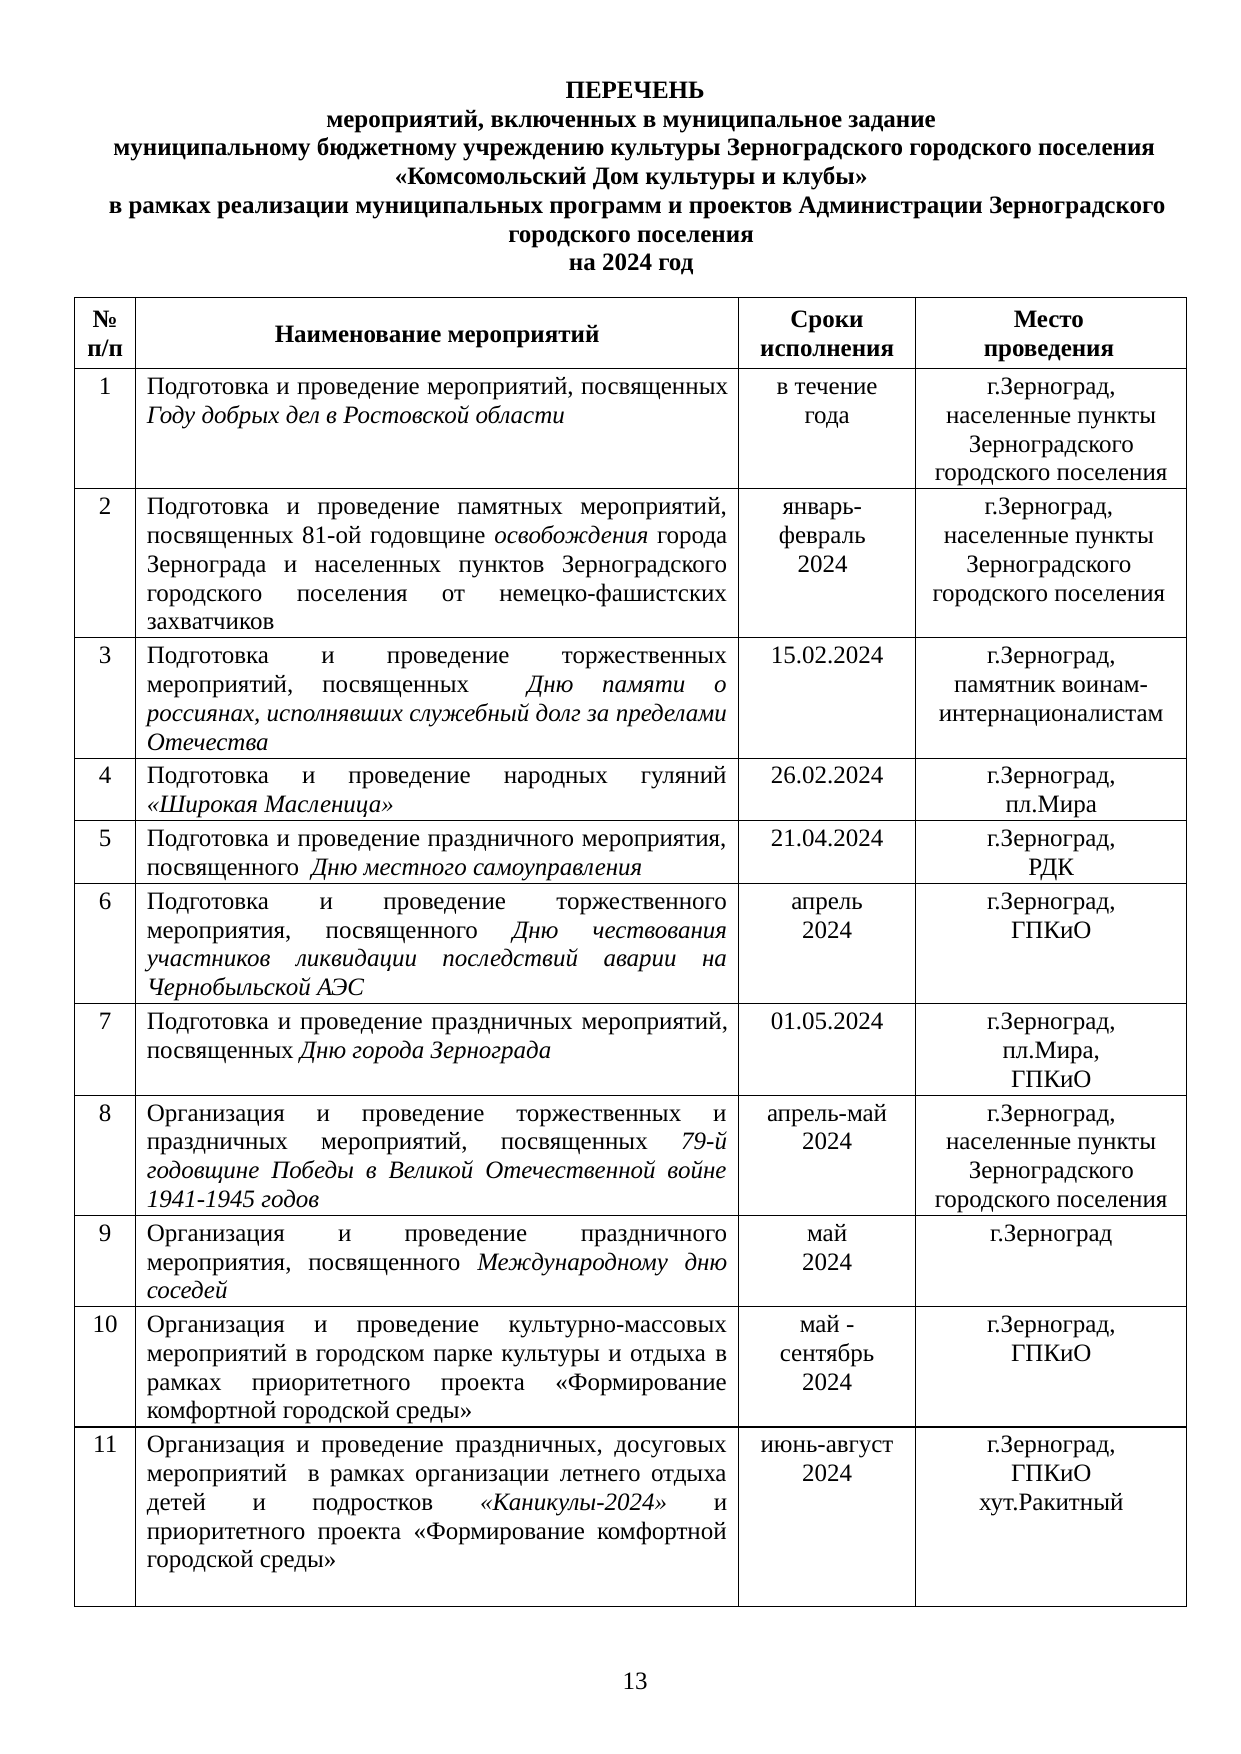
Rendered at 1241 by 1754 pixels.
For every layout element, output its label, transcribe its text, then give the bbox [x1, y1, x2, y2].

text в рамках реализации муниципальных программ и проектов Администрации Зерноградского городского поселения [81, 190, 1181, 247]
table_cell 7 [75, 1004, 135, 1094]
table_cell Подготовка и проведение торжественного мероприятия, посвященного Дню чествования участников ликвидации последствий аварии на Чернобыльской АЭС [136, 884, 738, 1003]
table_cell г.Зерноград, РДК [916, 821, 1186, 883]
table_cell апрель 2024 [739, 884, 915, 1003]
text ПЕРЕЧЕНЬ [88, 75, 1181, 104]
table_cell Подготовка и проведение праздничных мероприятий, посвященных Дню города Зернограда [136, 1004, 738, 1094]
table_cell г.Зерноград, ГПКиО хут.Ракитный [916, 1428, 1186, 1606]
table_cell г.Зерноград [916, 1216, 1186, 1306]
table_cell г.Зерноград, населенные пункты Зерноградского городского поселения [916, 1096, 1186, 1215]
table_cell Подготовка и проведение торжественных мероприятий, посвященных Дню памяти о россиянах, исполнявших служебный долг за пределами Отечества [136, 638, 738, 757]
table_cell Подготовка и проведение мероприятий, посвященных Году добрых дел в Ростовской области [136, 369, 738, 488]
table_cell 1 [75, 369, 135, 488]
table_cell 6 [75, 884, 135, 1003]
table_cell г.Зерноград, пл.Мира, ГПКиО [916, 1004, 1186, 1094]
table_cell г.Зерноград, ГПКиО [916, 884, 1186, 1003]
table_cell 9 [75, 1216, 135, 1306]
table_cell 5 [75, 821, 135, 883]
table_header Сроки исполнения [739, 298, 915, 368]
table_cell 26.02.2024 [739, 759, 915, 820]
table_cell 4 [75, 759, 135, 820]
table_cell Организация и проведение культурно-массовых мероприятий в городском парке культуры и отдыха в рамках приоритетного проекта «Формирование комфортной городской среды» [136, 1307, 738, 1426]
table_cell Организация и проведение праздничных, досуговых мероприятий в рамках организации летнего отдыха детей и подростков «Каникулы-2024» и приоритетного проекта «Формирование комфортной городской среды» [136, 1428, 738, 1606]
table_cell в течение года [739, 369, 915, 488]
table_cell 2 [75, 489, 135, 637]
table_cell 11 [75, 1428, 135, 1606]
table_cell 8 [75, 1096, 135, 1215]
table_cell г.Зерноград, ГПКиО [916, 1307, 1186, 1426]
table_cell апрель-май 2024 [739, 1096, 915, 1215]
table_cell 10 [75, 1307, 135, 1426]
table_cell г.Зерноград, населенные пункты Зерноградского городского поселения [916, 369, 1186, 488]
text мероприятий, включенных в муниципальное задание [81, 104, 1181, 132]
table_header Место проведения [916, 298, 1186, 368]
table_cell 21.04.2024 [739, 821, 915, 883]
table_cell 01.05.2024 [739, 1004, 915, 1094]
table_cell май 2024 [739, 1216, 915, 1306]
table_cell Подготовка и проведение праздничного мероприятия, посвященного Дню местного самоуправления [136, 821, 738, 883]
text на 2024 год [81, 247, 1181, 276]
table_cell Подготовка и проведение памятных мероприятий, посвященных 81-ой годовщине освобождения города Зернограда и населенных пунктов Зерноградского городского поселения от немецко-фашистских захватчиков [136, 489, 738, 637]
table_cell г.Зерноград, пл.Мира [916, 759, 1186, 820]
table_header Наименование мероприятий [136, 298, 738, 368]
table_cell г.Зерноград, памятник воинам-интернационалистам [916, 638, 1186, 757]
table_cell 15.02.2024 [739, 638, 915, 757]
table_cell г.Зерноград, населенные пункты Зерноградского городского поселения [916, 489, 1186, 637]
table_cell май - сентябрь 2024 [739, 1307, 915, 1426]
table_cell Подготовка и проведение народных гуляний «Широкая Масленица» [136, 759, 738, 820]
table_cell Организация и проведение праздничного мероприятия, посвященного Международному дню соседей [136, 1216, 738, 1306]
table_cell Организация и проведение торжественных и праздничных мероприятий, посвященных 79-й годовщине Победы в Великой Отечественной войне 1941-1945 годов [136, 1096, 738, 1215]
table_header № п/п [75, 298, 135, 368]
table_cell 3 [75, 638, 135, 757]
table_cell январь-февраль 2024 [739, 489, 915, 637]
text муниципальному бюджетному учреждению культуры Зерноградского городского поселения «Комсомольский Дом культуры и клубы» [81, 132, 1181, 190]
table_cell июнь-август 2024 [739, 1428, 915, 1606]
